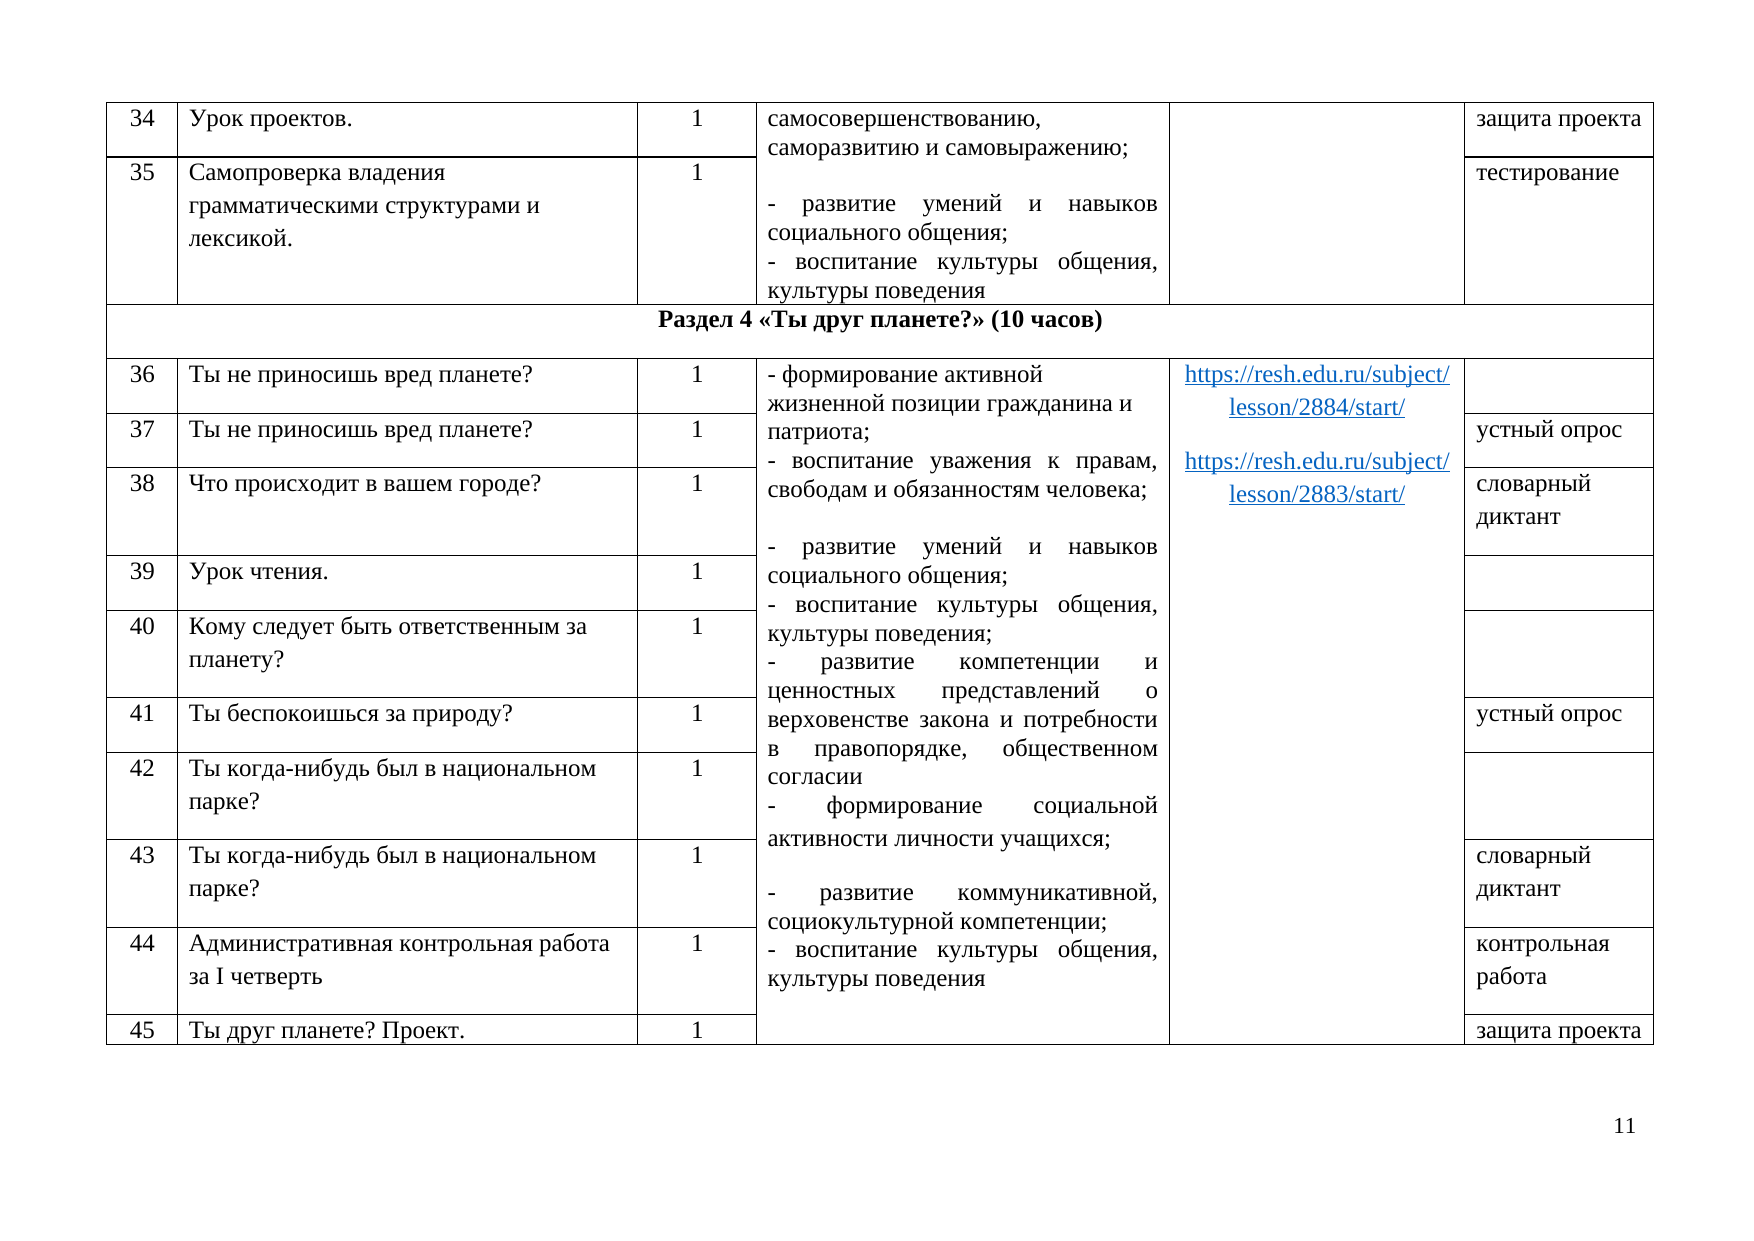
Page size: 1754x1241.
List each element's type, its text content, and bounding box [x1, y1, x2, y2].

table_cell 38 [107, 468, 177, 555]
table_cell Ты беспокоишься за природу? [178, 698, 637, 752]
table_cell 1 [638, 928, 756, 1014]
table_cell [178, 1015, 637, 1044]
table_cell 41 [107, 698, 177, 752]
table_cell устный опрос [1465, 414, 1653, 467]
table_cell 1 [638, 1015, 756, 1044]
table_cell [1465, 359, 1653, 413]
table_cell 1 [638, 158, 756, 303]
table_cell 34 [107, 103, 177, 156]
table_cell - формирование активной жизненной позиции гражданина и патриота; - воспитание уважения к правам, свободам и обязанностям человека; - развитие умений и навыков социального общения; - воспитание культуры общения, культуры поведения; - развитие компетенции и ценностных представлений о верховенстве закона и потребности в правопорядке, общественном согласии - формирование социальной активности личности учащихся; - развитие коммуникативной, социокультурной компетенции; - воспитание культуры общения, культуры поведения [757, 359, 1169, 1044]
table_cell словарный диктант [1465, 468, 1653, 555]
table_cell Ты не приносишь вред планете? [178, 359, 637, 413]
table_cell 1 [638, 556, 756, 610]
table_cell Раздел 4 «Ты друг планете?» (10 часов) [107, 305, 1653, 358]
table_cell словарный диктант [1465, 840, 1653, 927]
table_cell Что происходит в вашем городе? [178, 468, 637, 555]
table_cell Ты не приносишь вред планете? [178, 414, 637, 467]
table_cell 36 [107, 359, 177, 413]
table_cell [1465, 753, 1653, 839]
table_cell 37 [107, 414, 177, 467]
table_cell Административная контрольная работа за I четверть [178, 928, 637, 1014]
table_cell 1 [638, 840, 756, 927]
table_cell 39 [107, 556, 177, 610]
table_cell 1 [638, 753, 756, 839]
table_cell 42 [107, 753, 177, 839]
table_cell 44 [107, 928, 177, 1014]
table_cell 1 [638, 611, 756, 697]
table_cell тестирование [1465, 158, 1653, 303]
table_cell https://resh.edu.ru/subject/lesson/2884/start/ https://resh.edu.ru/subject/lesson/2883/start/ [1170, 359, 1464, 1044]
table_cell 1 [638, 359, 756, 413]
table_cell 40 [107, 611, 177, 697]
table_cell Кому следует быть ответственным за планету? [178, 611, 637, 697]
table_cell Урок чтения. [178, 556, 637, 610]
table_cell Самопроверка владения грамматическими структурами и лексикой. [178, 158, 637, 303]
table_cell 1 [638, 698, 756, 752]
table_cell 45 [107, 1015, 177, 1044]
table_cell защита проекта [1465, 1015, 1653, 1044]
table_cell [1465, 556, 1653, 610]
table_cell 1 [638, 414, 756, 467]
table_cell контрольная работа [1465, 928, 1653, 1014]
table_cell [1465, 611, 1653, 697]
table_cell 1 [638, 103, 756, 156]
table_cell Урок проектов. [178, 103, 637, 156]
table_cell 35 [107, 158, 177, 303]
table_cell защита проекта [1465, 103, 1653, 156]
table_cell Ты когда-нибудь был в национальном парке? [178, 840, 637, 927]
table_cell 43 [107, 840, 177, 927]
table_cell устный опрос [1465, 698, 1653, 752]
table_cell Ты когда-нибудь был в национальном парке? [178, 753, 637, 839]
table_cell 1 [638, 468, 756, 555]
